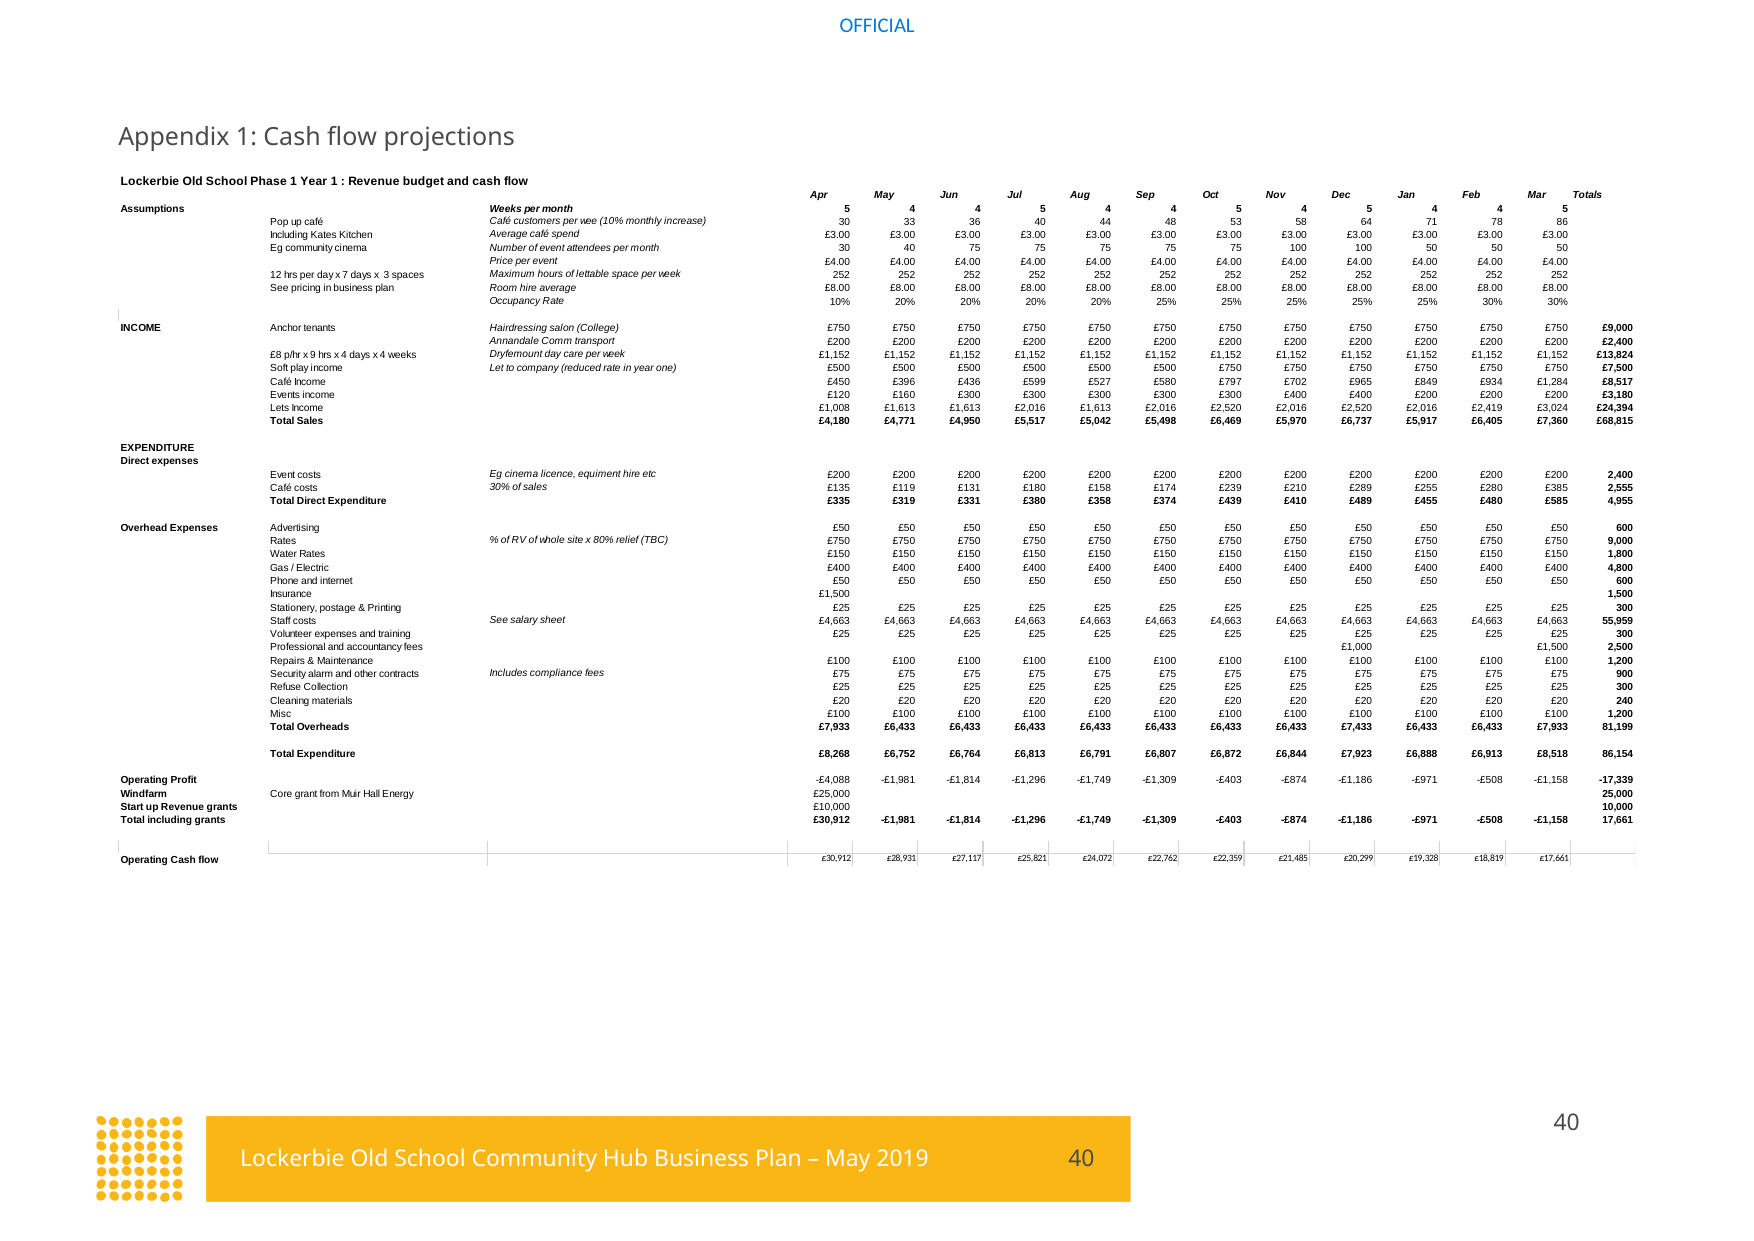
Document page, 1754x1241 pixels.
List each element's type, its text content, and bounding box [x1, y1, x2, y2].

subtitle Appendix 1: Cash flow projections [118, 118, 1636, 152]
picture [96, 1115, 1131, 1202]
